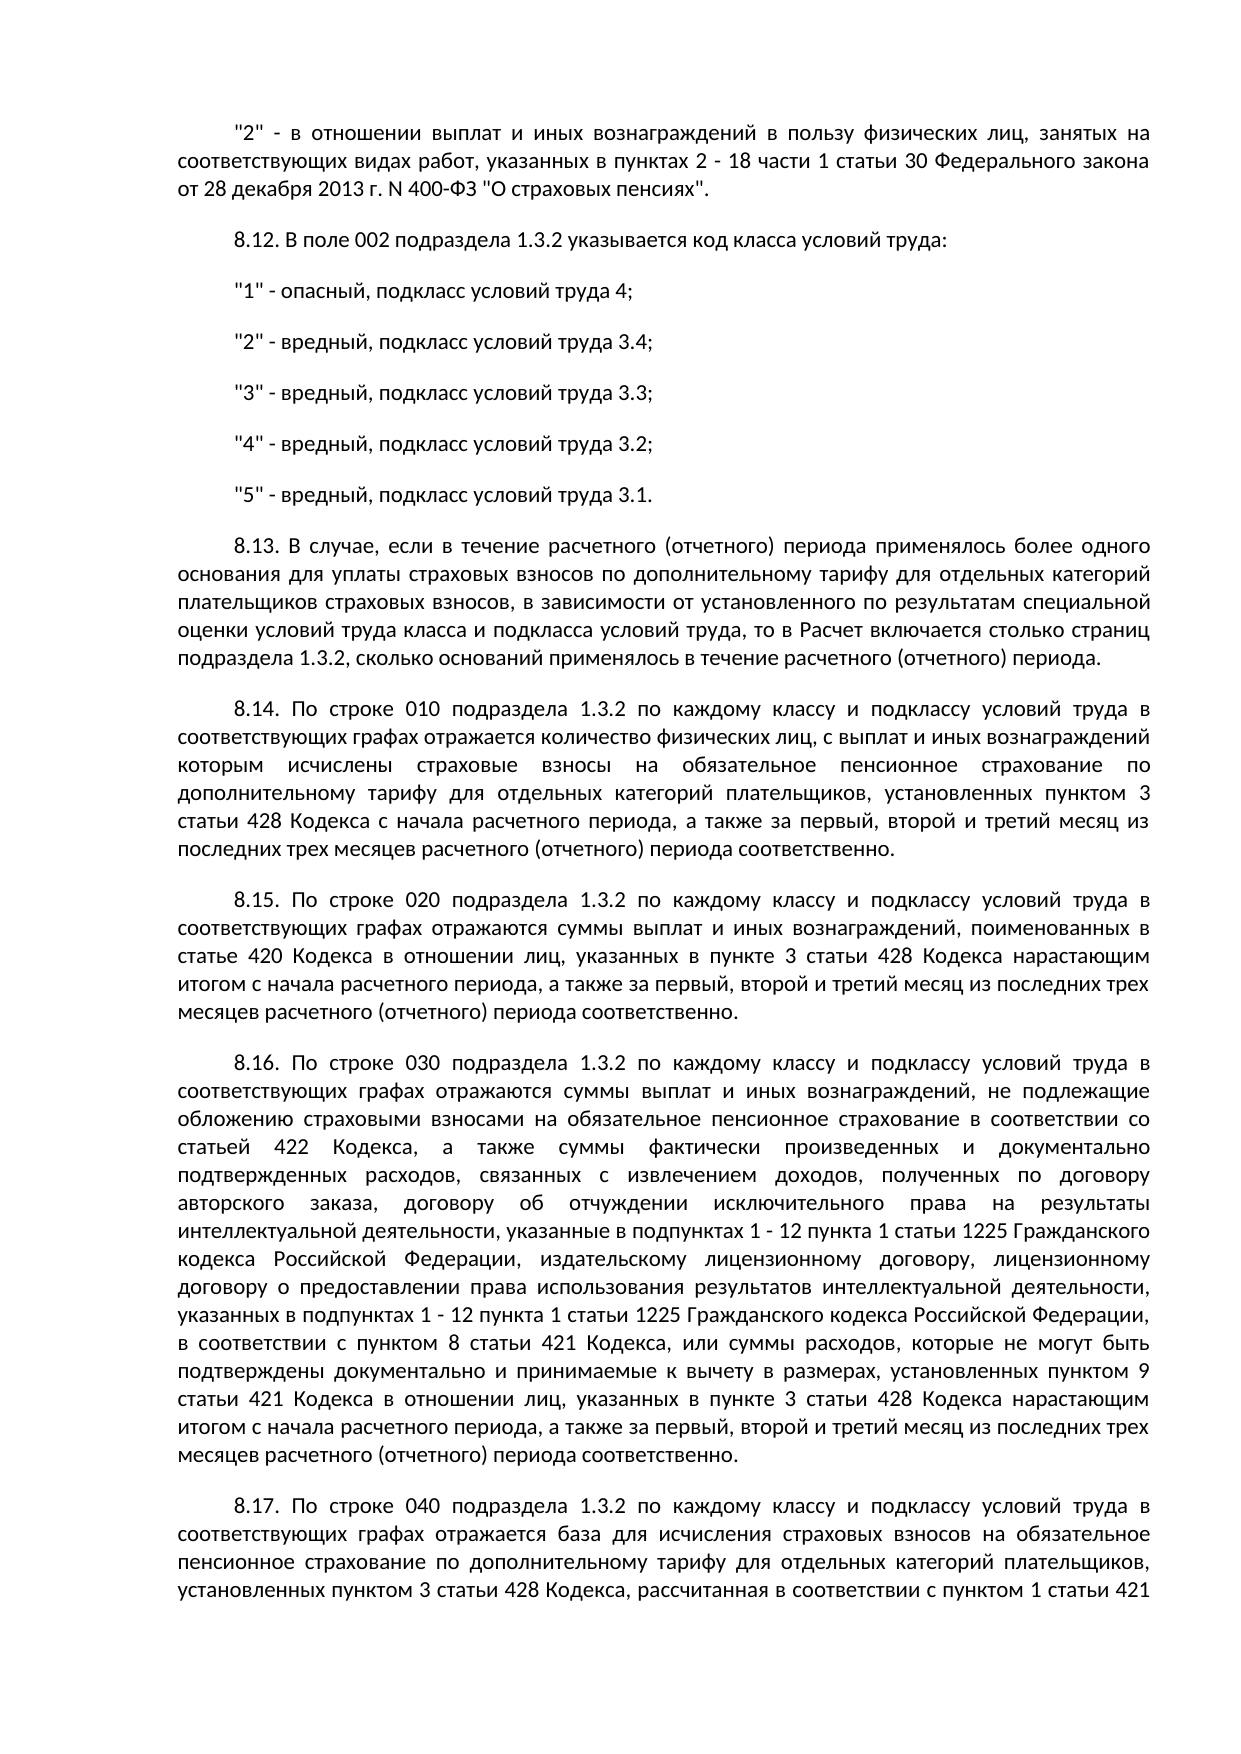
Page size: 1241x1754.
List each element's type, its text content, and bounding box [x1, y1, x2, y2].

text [177, 1491, 1152, 1603]
text 8.14. По строке 010 подраздела 1.3.2 по каждому классу и подклассу условий труда в соответствующих графах отражается количество физических лиц, с выплат и иных вознаграждений которым исчислены страховые взносы на обязательное пенсионное страхование по дополнительному тарифу для отдельных категорий плательщиков, установленных пунктом 3 статьи 428 Кодекса с начала расчетного периода, а также за первый, второй и третий месяц из последних трех месяцев расчетного (отчетного) периода соответственно. [177, 694, 1152, 862]
text "3" - вредный, подкласс условий труда 3.3; [177, 378, 1152, 406]
text 8.16. По строке 030 подраздела 1.3.2 по каждому классу и подклассу условий труда в соответствующих графах отражаются суммы выплат и иных вознаграждений, не подлежащие обложению страховыми взносами на обязательное пенсионное страхование в соответствии со статьей 422 Кодекса, а также суммы фактически произведенных и документально подтвержденных расходов, связанных с извлечением доходов, полученных по договору авторского заказа, договору об отчуждении исключительного права на результаты интеллектуальной деятельности, указанные в подпунктах 1 - 12 пункта 1 статьи 1225 Гражданского кодекса Российской Федерации, издательскому лицензионному договору, лицензионному договору о предоставлении права использования результатов интеллектуальной деятельности, указанных в подпунктах 1 - 12 пункта 1 статьи 1225 Гражданского кодекса Российской Федерации, в соответствии с пунктом 8 статьи 421 Кодекса, или суммы расходов, которые не могут быть подтверждены документально и принимаемые к вычету в размерах, установленных пунктом 9 статьи 421 Кодекса в отношении лиц, указанных в пункте 3 статьи 428 Кодекса нарастающим итогом с начала расчетного периода, а также за первый, второй и третий месяц из последних трех месяцев расчетного (отчетного) периода соответственно. [177, 1048, 1152, 1468]
text 8.15. По строке 020 подраздела 1.3.2 по каждому классу и подклассу условий труда в соответствующих графах отражаются суммы выплат и иных вознаграждений, поименованных в статье 420 Кодекса в отношении лиц, указанных в пункте 3 статьи 428 Кодекса нарастающим итогом с начала расчетного периода, а также за первый, второй и третий месяц из последних трех месяцев расчетного (отчетного) периода соответственно. [177, 885, 1152, 1025]
text "2" - в отношении выплат и иных вознаграждений в пользу физических лиц, занятых на соответствующих видах работ, указанных в пунктах 2 - 18 части 1 статьи 30 Федерального закона от 28 декабря 2013 г. N 400-ФЗ "О страховых пенсиях". [177, 118, 1152, 202]
text 8.12. В поле 002 подраздела 1.3.2 указывается код класса условий труда: [177, 225, 1152, 253]
text "5" - вредный, подкласс условий труда 3.1. [177, 480, 1152, 508]
text "1" - опасный, подкласс условий труда 4; [177, 276, 1152, 304]
text 8.13. В случае, если в течение расчетного (отчетного) периода применялось более одного основания для уплаты страховых взносов по дополнительному тарифу для отдельных категорий плательщиков страховых взносов, в зависимости от установленного по результатам специальной оценки условий труда класса и подкласса условий труда, то в Расчет включается столько страниц подраздела 1.3.2, сколько оснований применялось в течение расчетного (отчетного) периода. [177, 531, 1152, 671]
text "4" - вредный, подкласс условий труда 3.2; [177, 429, 1152, 457]
text "2" - вредный, подкласс условий труда 3.4; [177, 327, 1152, 355]
